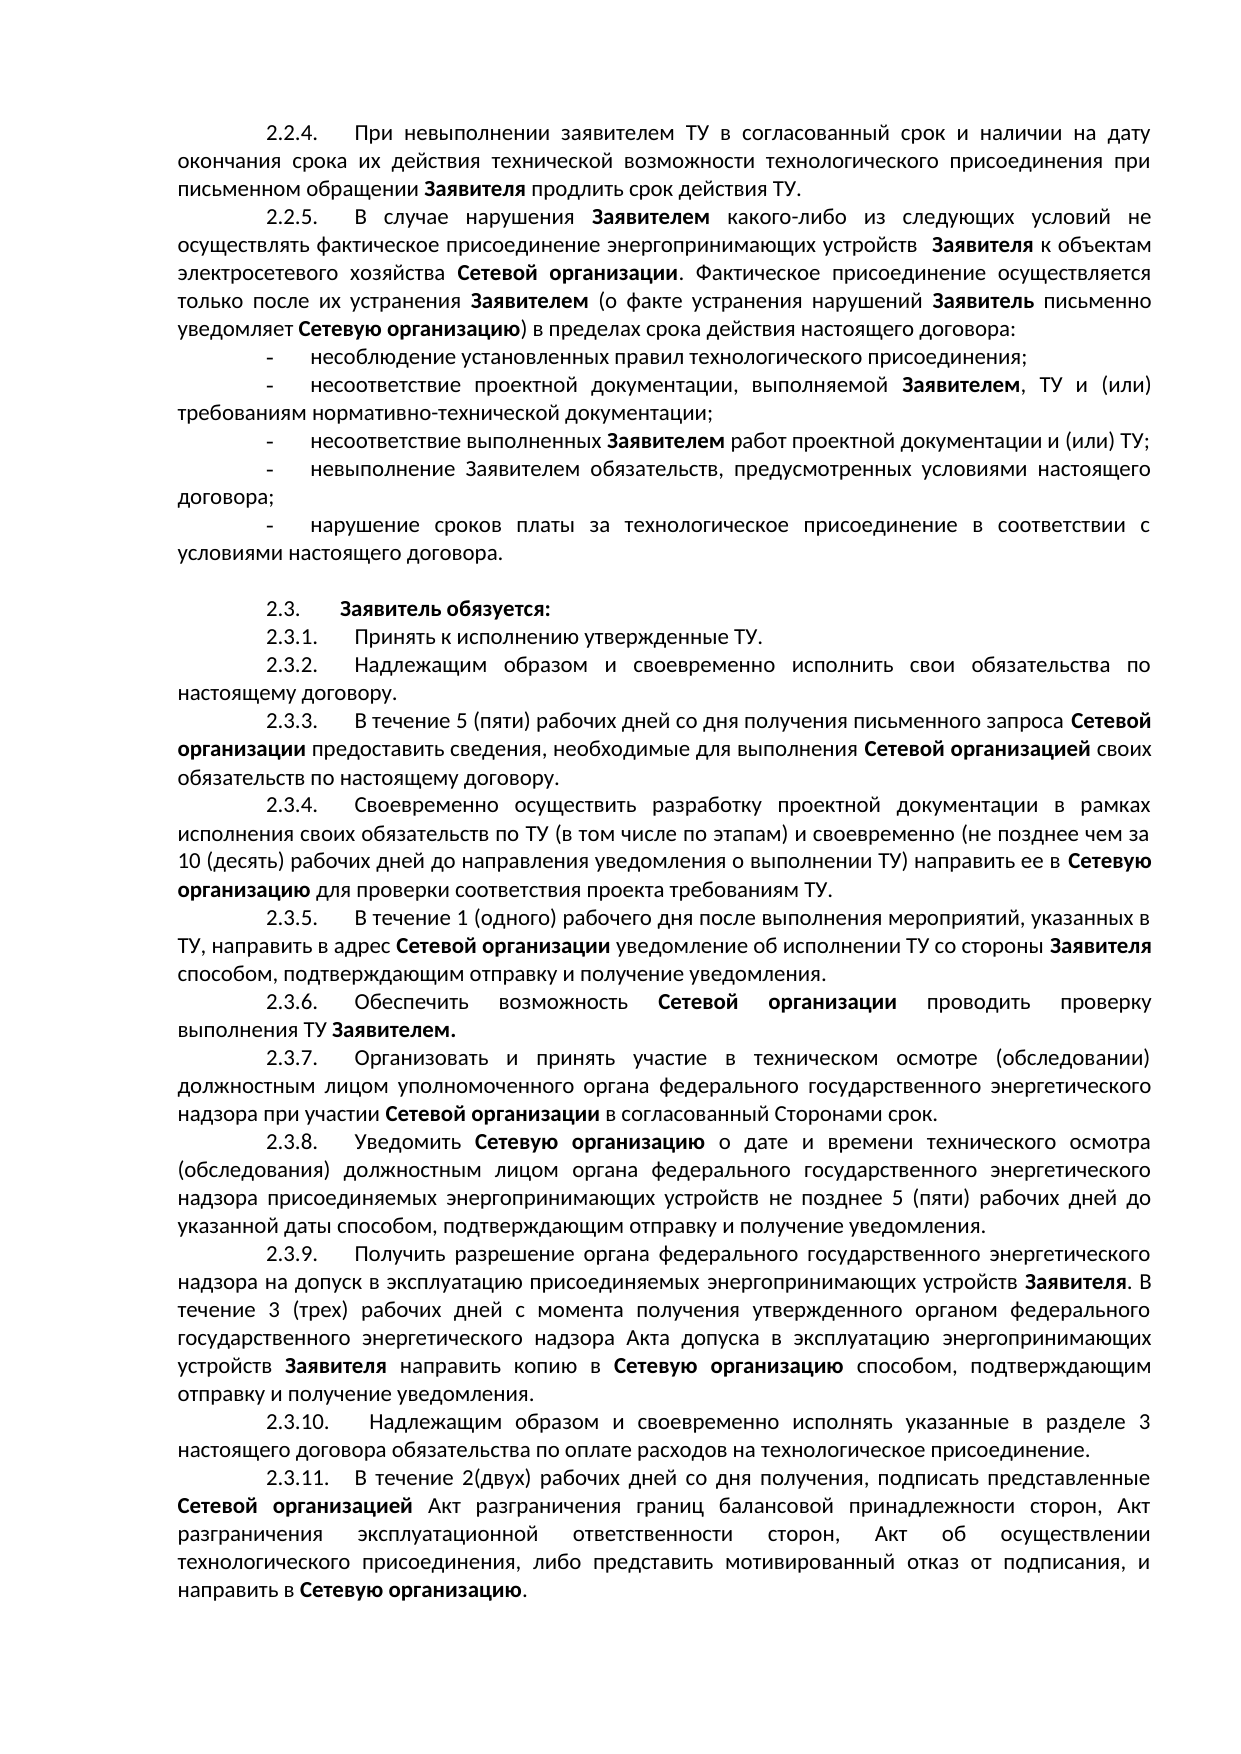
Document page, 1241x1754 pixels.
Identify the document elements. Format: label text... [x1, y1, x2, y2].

list Заявитель обязуется: [177, 594, 1152, 622]
list несоответствие выполненных Заявителем работ проектной документации и (или) ТУ; [177, 426, 1152, 454]
list нарушение сроков платы за технологическое присоединение в соответствии с условиями настоящего договора. [177, 510, 1152, 566]
list В течение 1 (одного) рабочего дня после выполнения мероприятий, указанных в ТУ, направить в адрес Сетевой организации уведомление об исполнении ТУ со стороны Заявителя способом, подтверждающим отправку и получение уведомления. [177, 903, 1152, 987]
list несоответствие проектной документации, выполняемой Заявителем, ТУ и (или) требованиям нормативно-технической документации; [177, 370, 1152, 426]
list Организовать и принять участие в техническом осмотре (обследовании) должностным лицом уполномоченного органа федерального государственного энергетического надзора при участии Сетевой организации в согласованный Сторонами срок. [177, 1043, 1152, 1127]
list Своевременно осуществить разработку проектной документации в рамках исполнения своих обязательств по ТУ (в том числе по этапам) и своевременно (не позднее чем за 10 (десять) рабочих дней до направления уведомления о выполнении ТУ) направить ее в Сетевую организацию для проверки соответствия проекта требованиям ТУ. [177, 791, 1152, 903]
list Обеспечить возможность Сетевой организации проводить проверку выполнения ТУ Заявителем. [177, 987, 1152, 1043]
list В случае нарушения Заявителем какого-либо из следующих условий не осуществлять фактическое присоединение энергопринимающих устройств Заявителя к объектам электросетевого хозяйства Сетевой организации. Фактическое присоединение осуществляется только после их устранения Заявителем (о факте устранения нарушений Заявитель письменно уведомляет Сетевую организацию) в пределах срока действия настоящего договора: [177, 202, 1152, 342]
list невыполнение Заявителем обязательств, предусмотренных условиями настоящего договора; [177, 454, 1152, 510]
list Надлежащим образом и своевременно исполнить свои обязательства по настоящему договору. [177, 651, 1152, 707]
list Надлежащим образом и своевременно исполнять указанные в разделе 3 настоящего договора обязательства по оплате расходов на технологическое присоединение. [177, 1407, 1152, 1463]
list несоблюдение установленных правил технологического присоединения; [177, 342, 1152, 370]
list В течение 2(двух) рабочих дней со дня получения, подписать представленные Сетевой организацией Акт разграничения границ балансовой принадлежности сторон, Акт разграничения эксплуатационной ответственности сторон, Акт об осуществлении технологического присоединения, либо представить мотивированный отказ от подписания, и направить в Сетевую организацию. [177, 1463, 1152, 1603]
list Принять к исполнению утвержденные ТУ. [177, 622, 1152, 651]
list Получить разрешение органа федерального государственного энергетического надзора на допуск в эксплуатацию присоединяемых энергопринимающих устройств Заявителя. В течение 3 (трех) рабочих дней с момента получения утвержденного органом федерального государственного энергетического надзора Акта допуска в эксплуатацию энергопринимающих устройств Заявителя направить копию в Сетевую организацию способом, подтверждающим отправку и получение уведомления. [177, 1239, 1152, 1407]
list Уведомить Сетевую организацию о дате и времени технического осмотра (обследования) должностным лицом органа федерального государственного энергетического надзора присоединяемых энергопринимающих устройств не позднее 5 (пяти) рабочих дней до указанной даты способом, подтверждающим отправку и получение уведомления. [177, 1127, 1152, 1239]
list В течение 5 (пяти) рабочих дней со дня получения письменного запроса Сетевой организации предоставить сведения, необходимые для выполнения Сетевой организацией своих обязательств по настоящему договору. [177, 707, 1152, 791]
list При невыполнении заявителем ТУ в согласованный срок и наличии на дату окончания срока их действия технической возможности технологического присоединения при письменном обращении Заявителя продлить срок действия ТУ. [177, 118, 1152, 202]
